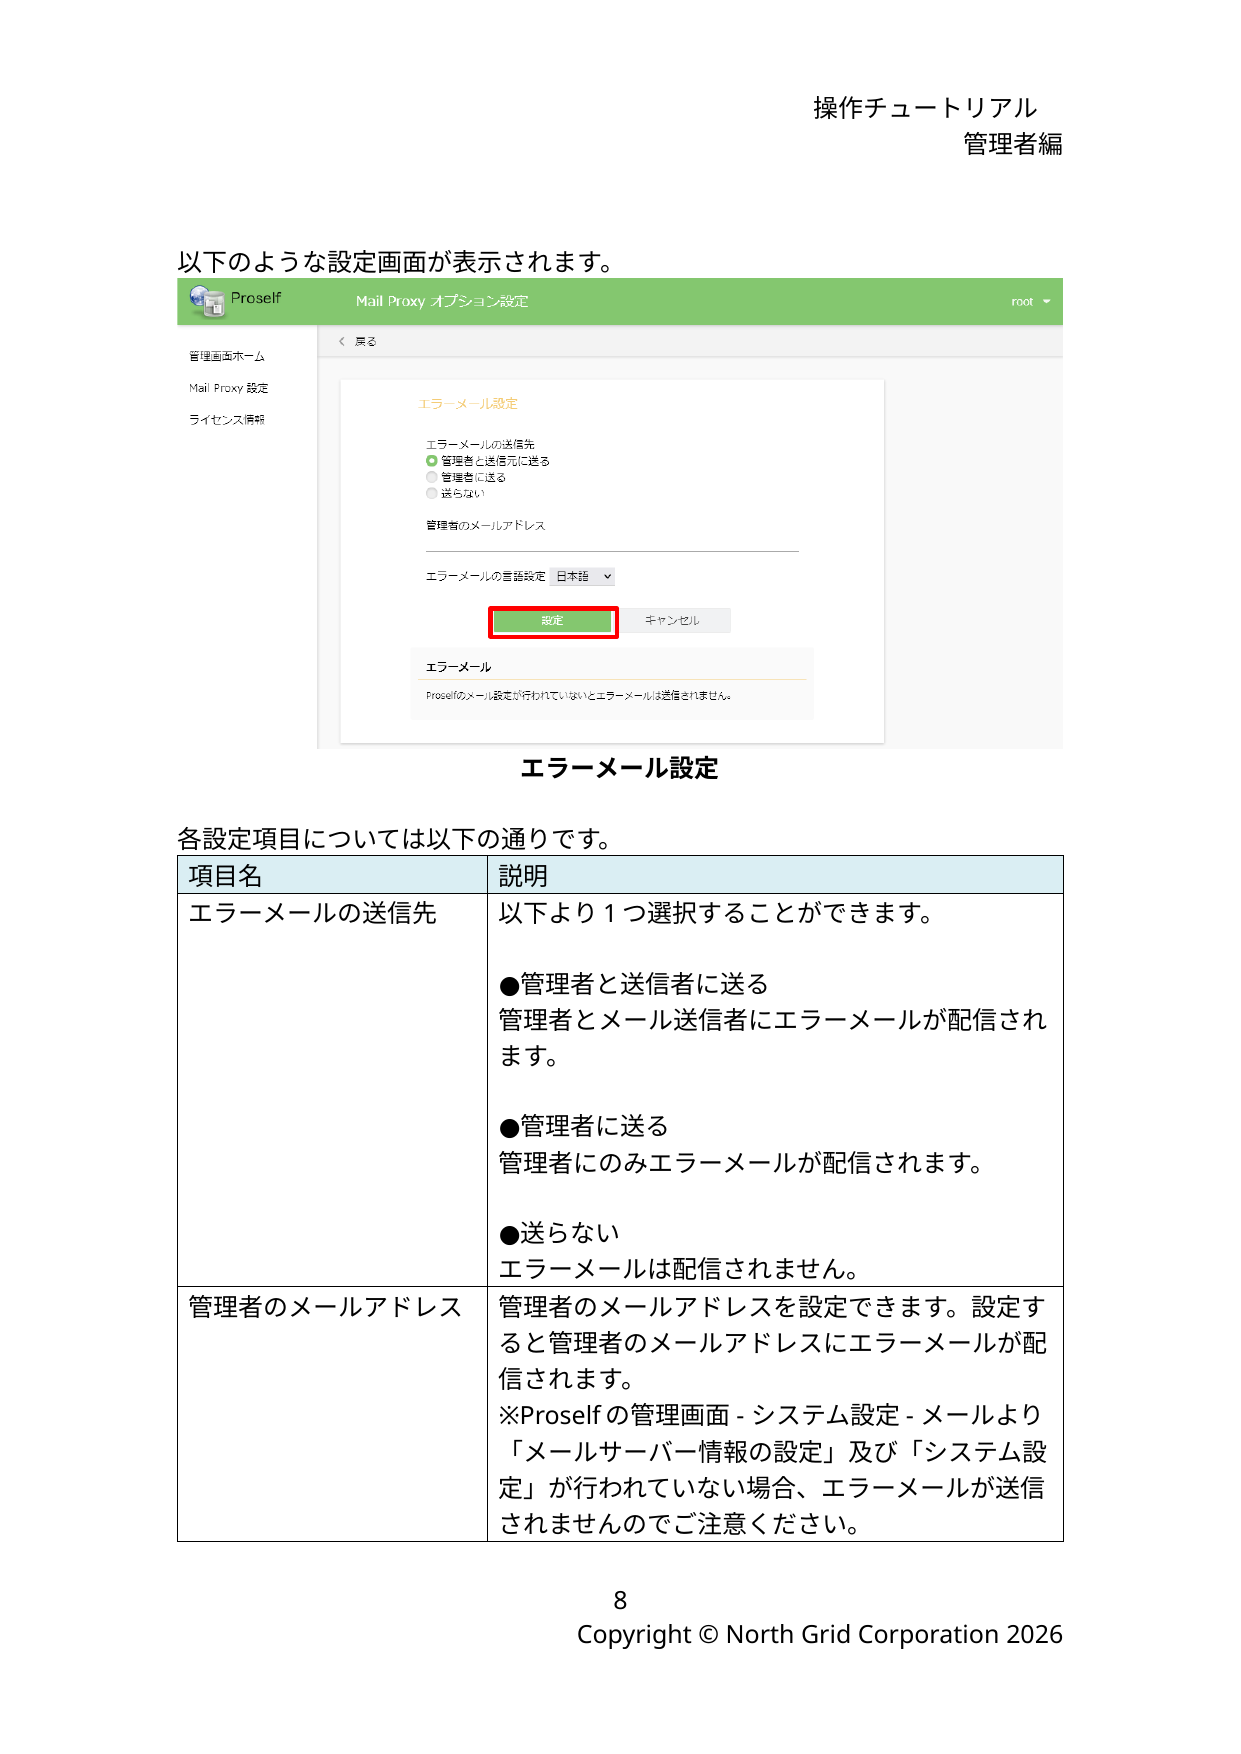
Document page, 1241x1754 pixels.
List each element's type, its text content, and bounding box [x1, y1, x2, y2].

table_cell エラーメールの送信先 [178, 894, 487, 1286]
table_header 説明 [488, 856, 1063, 893]
text 各設定項目については以下の通りです。 [177, 819, 1063, 855]
text エラーメール設定 [177, 749, 1063, 785]
picture [177, 278, 1063, 749]
table_cell 管理者のメールアドレスを設定できます。設定すると管理者のメールアドレスにエラーメールが配信されます。 ※Proselfの管理画面 - システム設定 - メールより「メールサーバー情報の設定」及び「システム設定」が行われていない場合、エラーメールが送信されませんのでご注意ください。 [488, 1287, 1063, 1541]
table_cell 管理者のメールアドレス [178, 1287, 487, 1541]
text 以下のような設定画面が表示されます。 [177, 242, 1063, 278]
table_header 項目名 [178, 856, 487, 893]
table_cell 以下より1つ選択することができます。 ●管理者と送信者に送る 管理者とメール送信者にエラーメールが配信されます。 ●管理者に送る 管理者にのみエラーメールが配信されます。 ●送らない エラーメールは配信されません。 [488, 894, 1063, 1286]
